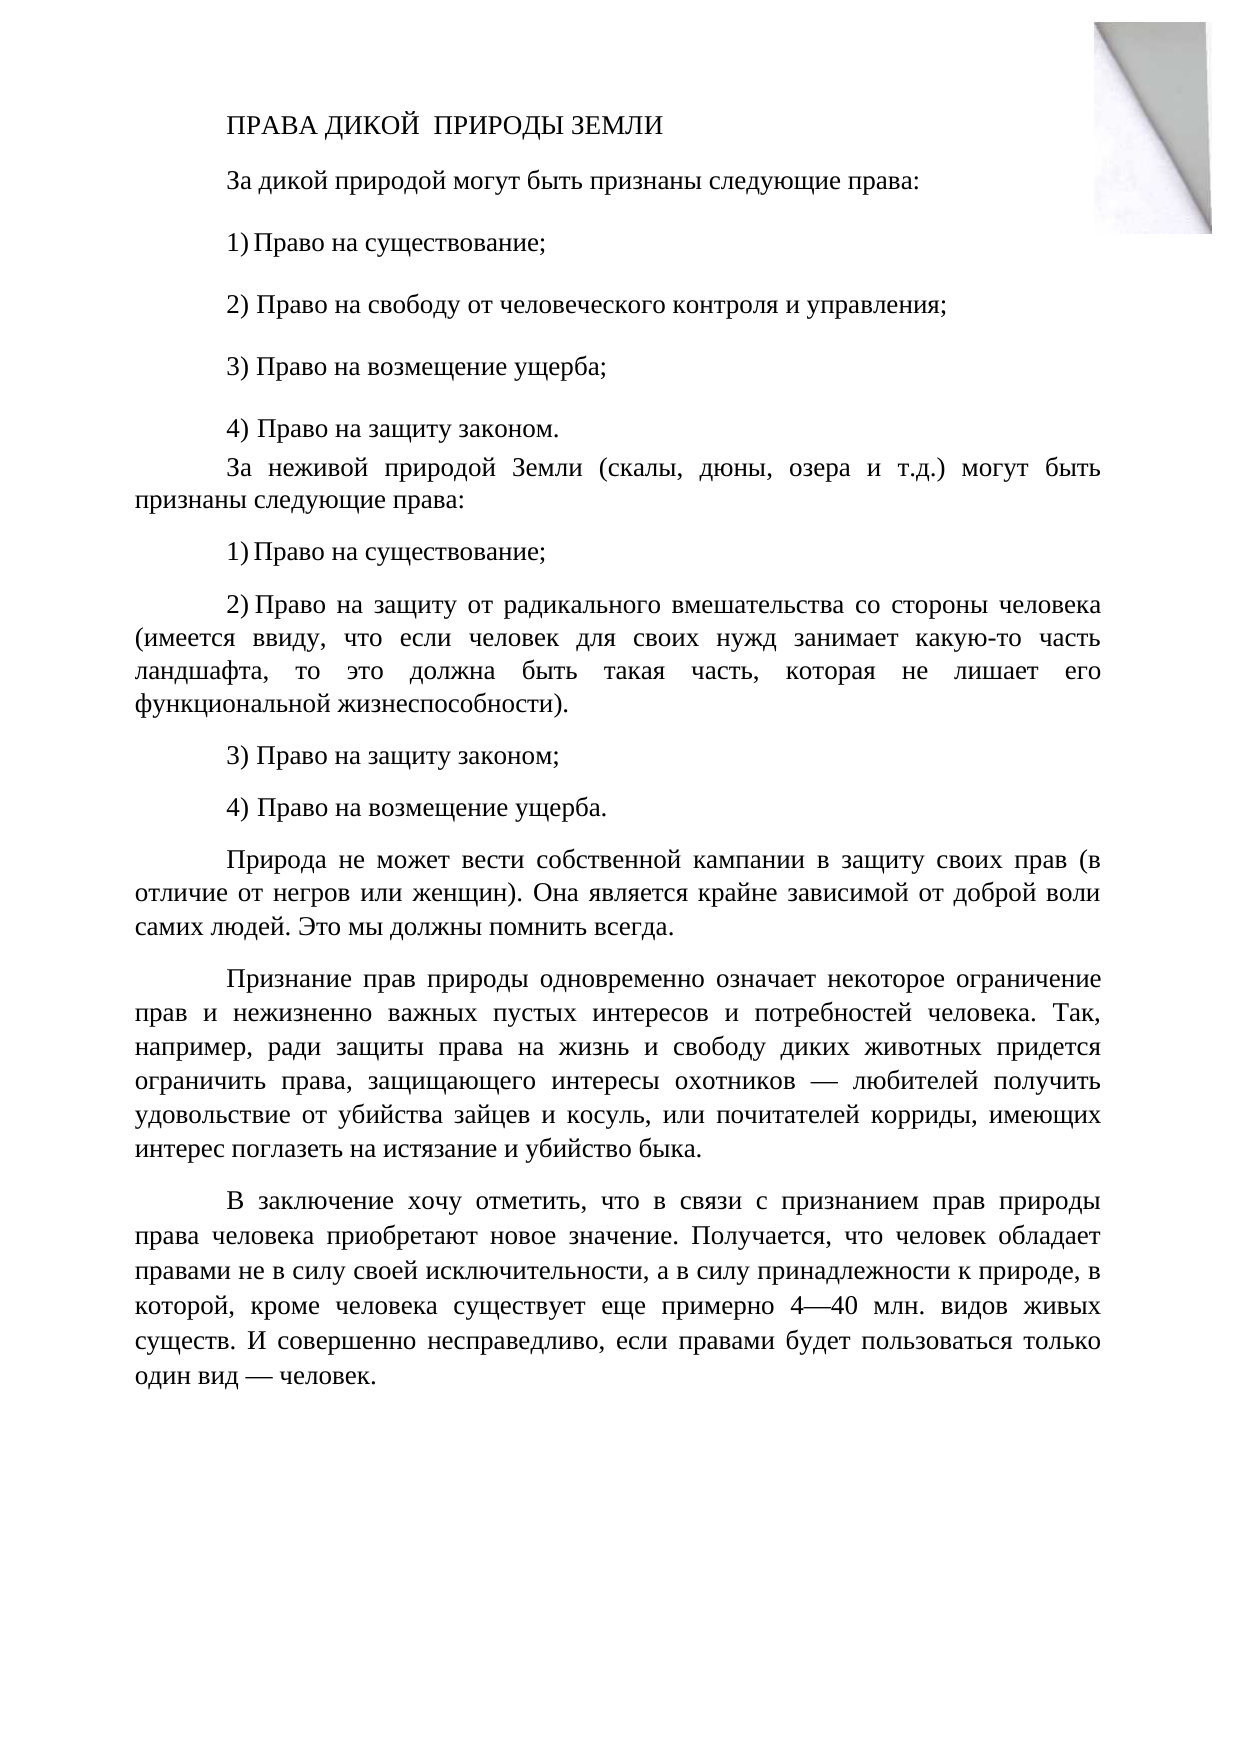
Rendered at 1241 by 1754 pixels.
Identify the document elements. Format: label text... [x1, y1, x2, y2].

list Право на существование; [134, 539, 1107, 566]
text За дикой природой могут быть признаны следующие права: [134, 140, 1093, 202]
text ПРАВА ДИКОЙ ПРИРОДЫ ЗЕМЛИ [134, 113, 1093, 140]
list Право на возмещение ущерба. [134, 795, 1107, 822]
text В заключение хочу отметить, что в связи с признанием прав природы права человека приобретают новое значение. Получается, что человек обладает правами не в силу своей исключительности, а в силу принадлежности к природе, в которой, кроме человека существует еще примерно 4—40 млн. видов живых существ. И совершенно несправедливо, если правами будет пользоваться только один вид — человек. [134, 1182, 1102, 1392]
picture [1093, 22, 1212, 232]
list Право на существование; [134, 202, 1107, 264]
text Признание прав природы одновременно означает некоторое ограничение прав и нежизненно важных пустых интересов и потребностей человека. Так, например, ради защиты права на жизнь и свободу диких животных придется ограничить права, защищающего интересы охотников — любителей получить удовольствие от убийства зайцев и косуль, или почитателей корриды, имеющих интерес поглазеть на истязание и убийство быка. [134, 960, 1102, 1164]
list Право на возмещение ущерба; [134, 326, 1107, 388]
list Право на защиту от радикального вмешательства со стороны человека (имеется ввиду, что если человек для своих нужд занимает какую-то часть ландшафта, то это должна быть такая часть, которая не лишает его функциональной жизнеспособности). [134, 587, 1102, 719]
list Право на защиту законом; [134, 743, 1107, 770]
text За неживой природой Земли (скалы, дюны, озера и т.д.) могут быть признаны следующие права: [134, 449, 1102, 516]
list Право на свободу от человеческого контроля и управления; [134, 264, 1107, 326]
text Природа не может вести собственной кампании в защиту своих прав (в отличие от негров или женщин). Она является крайне зависимой от доброй воли самих людей. Это мы должны помнить всегда. [134, 841, 1102, 942]
list Право на защиту законом. [134, 388, 1107, 449]
